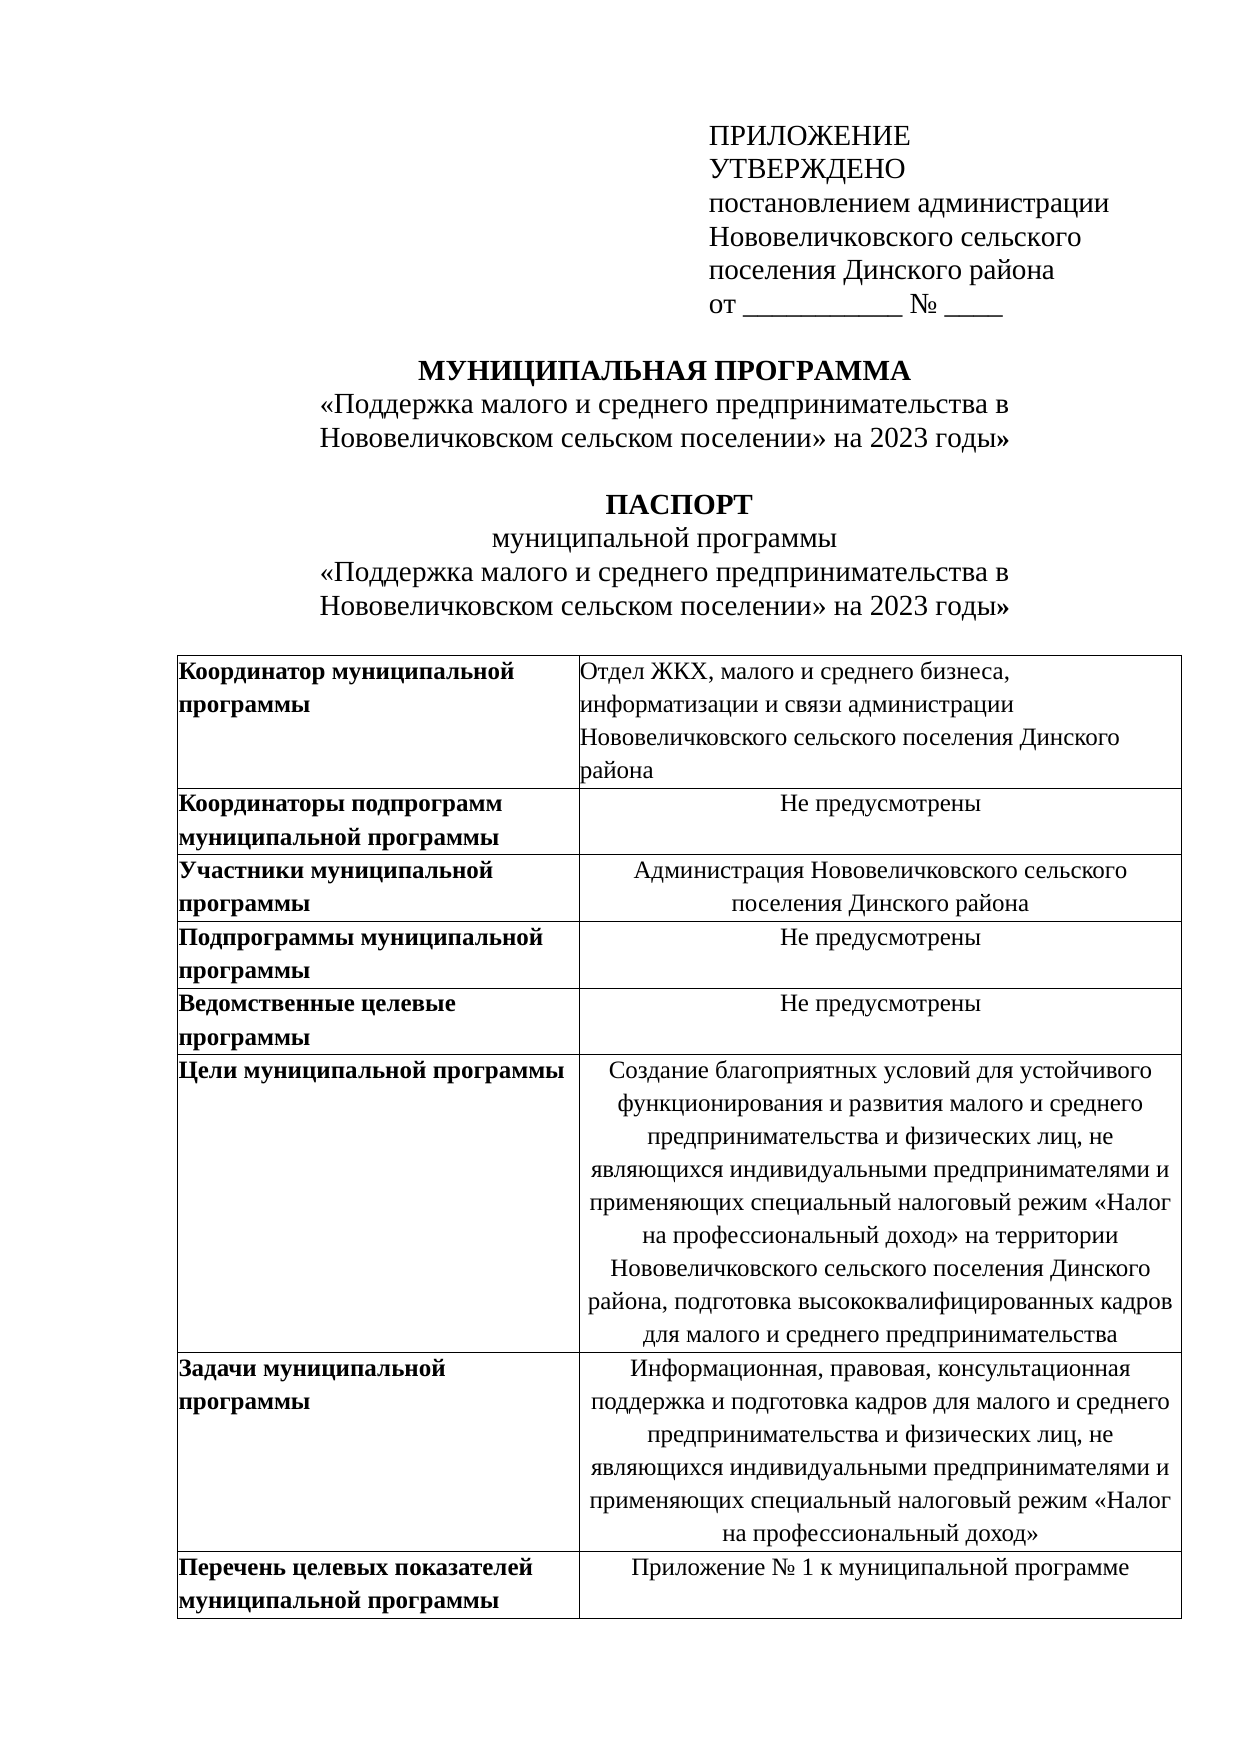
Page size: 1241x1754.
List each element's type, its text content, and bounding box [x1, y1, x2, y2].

table_cell Не предусмотрены [580, 989, 1181, 1054]
table_header Координатор муниципальной программы [178, 656, 579, 787]
table_cell Администрация Нововеличковского сельского поселения Динского района [580, 855, 1181, 921]
text от ___________ № ____ [709, 286, 1181, 319]
text УТВЕРЖДЕНО [709, 152, 1181, 185]
table_cell Создание благоприятных условий для устойчивого функционирования и развития малого и среднего предпринимательства и физических лиц, не являющихся индивидуальными предпринимателями и применяющих специальный налоговый режим «Налог на профессиональный доход» на территории Нововеличковского сельского поселения Динского района, подготовка высококвалифицированных кадров для малого и среднего предпринимательства [580, 1055, 1181, 1352]
table_cell Задачи муниципальной программы [178, 1353, 579, 1551]
text ПРИЛОЖЕНИЕ [709, 118, 1181, 152]
text постановлением администрации Нововеличковского сельского поселения Динского района [709, 185, 1181, 286]
table_cell Приложение № 1 к муниципальной программе [580, 1552, 1181, 1617]
text ПАСПОРТ [177, 487, 1181, 521]
table_cell Координаторы подпрограмм муниципальной программы [178, 789, 579, 854]
table_cell Не предусмотрены [580, 922, 1181, 987]
table_cell Информационная, правовая, консультационная поддержка и подготовка кадров для малого и среднего предпринимательства и физических лиц, не являющихся индивидуальными предпринимателями и применяющих специальный налоговый режим «Налог на профессиональный доход» [580, 1353, 1181, 1551]
table_cell Участники муниципальной программы [178, 855, 579, 921]
text «Поддержка малого и среднего предпринимательства в Нововеличковском сельском поселении» на 2023 годы» [236, 554, 1093, 621]
text муниципальной программы [236, 521, 1093, 554]
table_cell Не предусмотрены [580, 789, 1181, 854]
text МУНИЦИПАЛЬНАЯ ПРОГРАММА [236, 353, 1093, 386]
table_cell Перечень целевых показателей муниципальной программы [178, 1552, 579, 1617]
table_header Отдел ЖКХ, малого и среднего бизнеса, информатизации и связи администрации Нововеличковского сельского поселения Динского района [580, 656, 1181, 787]
table_cell Подпрограммы муниципальной программы [178, 922, 579, 987]
text «Поддержка малого и среднего предпринимательства в Нововеличковском сельском поселении» на 2023 годы» [236, 386, 1093, 453]
table_cell Ведомственные целевые программы [178, 989, 579, 1054]
table_cell Цели муниципальной программы [178, 1055, 579, 1352]
